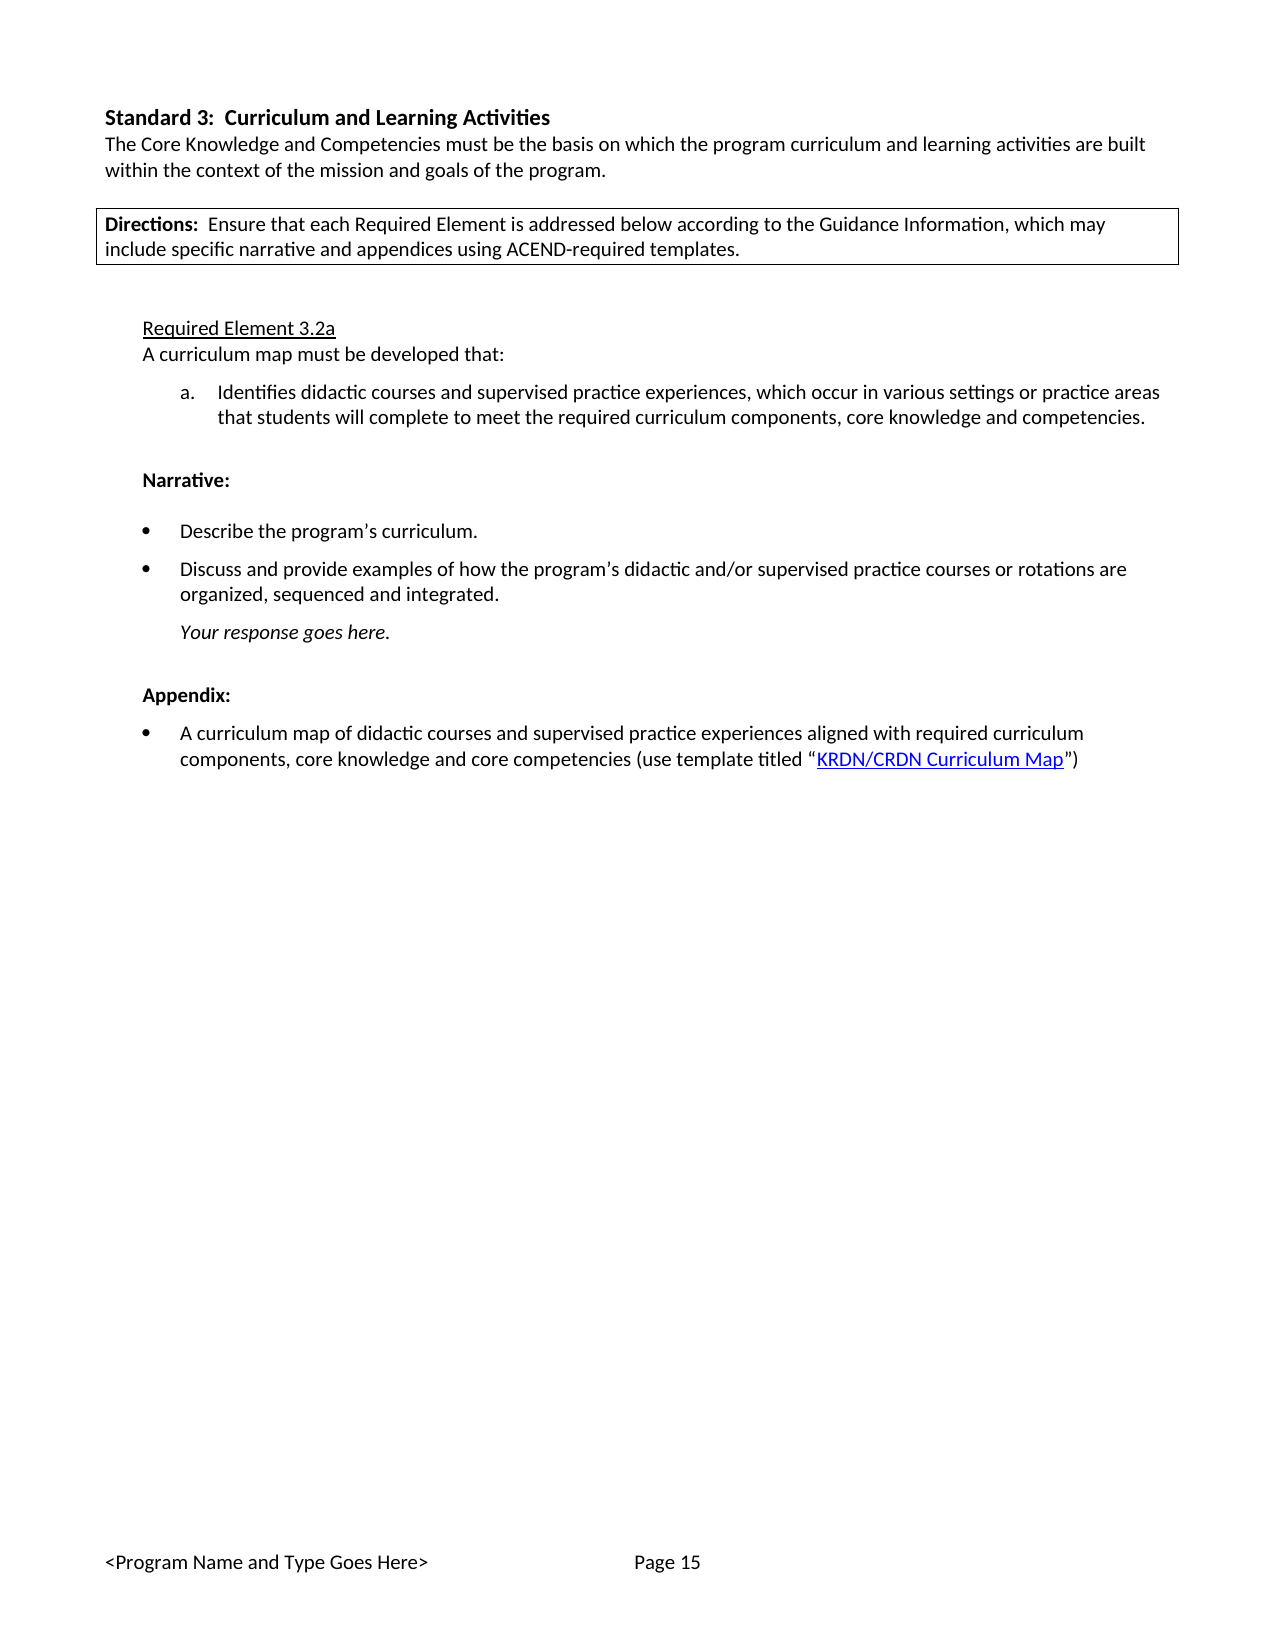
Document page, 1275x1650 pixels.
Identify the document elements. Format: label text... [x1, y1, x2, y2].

text Your response goes here. [142, 619, 1170, 645]
list Describe the program’s curriculum. [142, 518, 1170, 543]
list A curriculum map of didactic courses and supervised practice experiences aligned with required curriculum components, core knowledge and core competencies (use template titled “KRDN/CRDN Curriculum Map”) [142, 721, 1170, 771]
text A curriculum map must be developed that: [142, 341, 1170, 366]
text The Core Knowledge and Competencies must be the basis on which the program curriculum and learning activities are built within the context of the mission and goals of the program. [105, 131, 1170, 182]
text Required Element 3.2a [142, 316, 1170, 341]
list Discuss and provide examples of how the program’s didactic and/or supervised practice courses or rotations are organized, sequenced and integrated. [142, 556, 1170, 607]
text Narrative: [142, 468, 1170, 493]
text Standard 3: Curriculum and Learning Activities [105, 103, 1170, 131]
text Directions: Ensure that each Required Element is addressed below according to the Guidance Information, which may include specific narrative and appendices using ACEND-required templates. [97, 209, 1178, 264]
text Appendix: [142, 683, 1170, 708]
list Identifies didactic courses and supervised practice experiences, which occur in various settings or practice areas that students will complete to meet the required curriculum components, core knowledge and competencies. [180, 379, 1170, 430]
